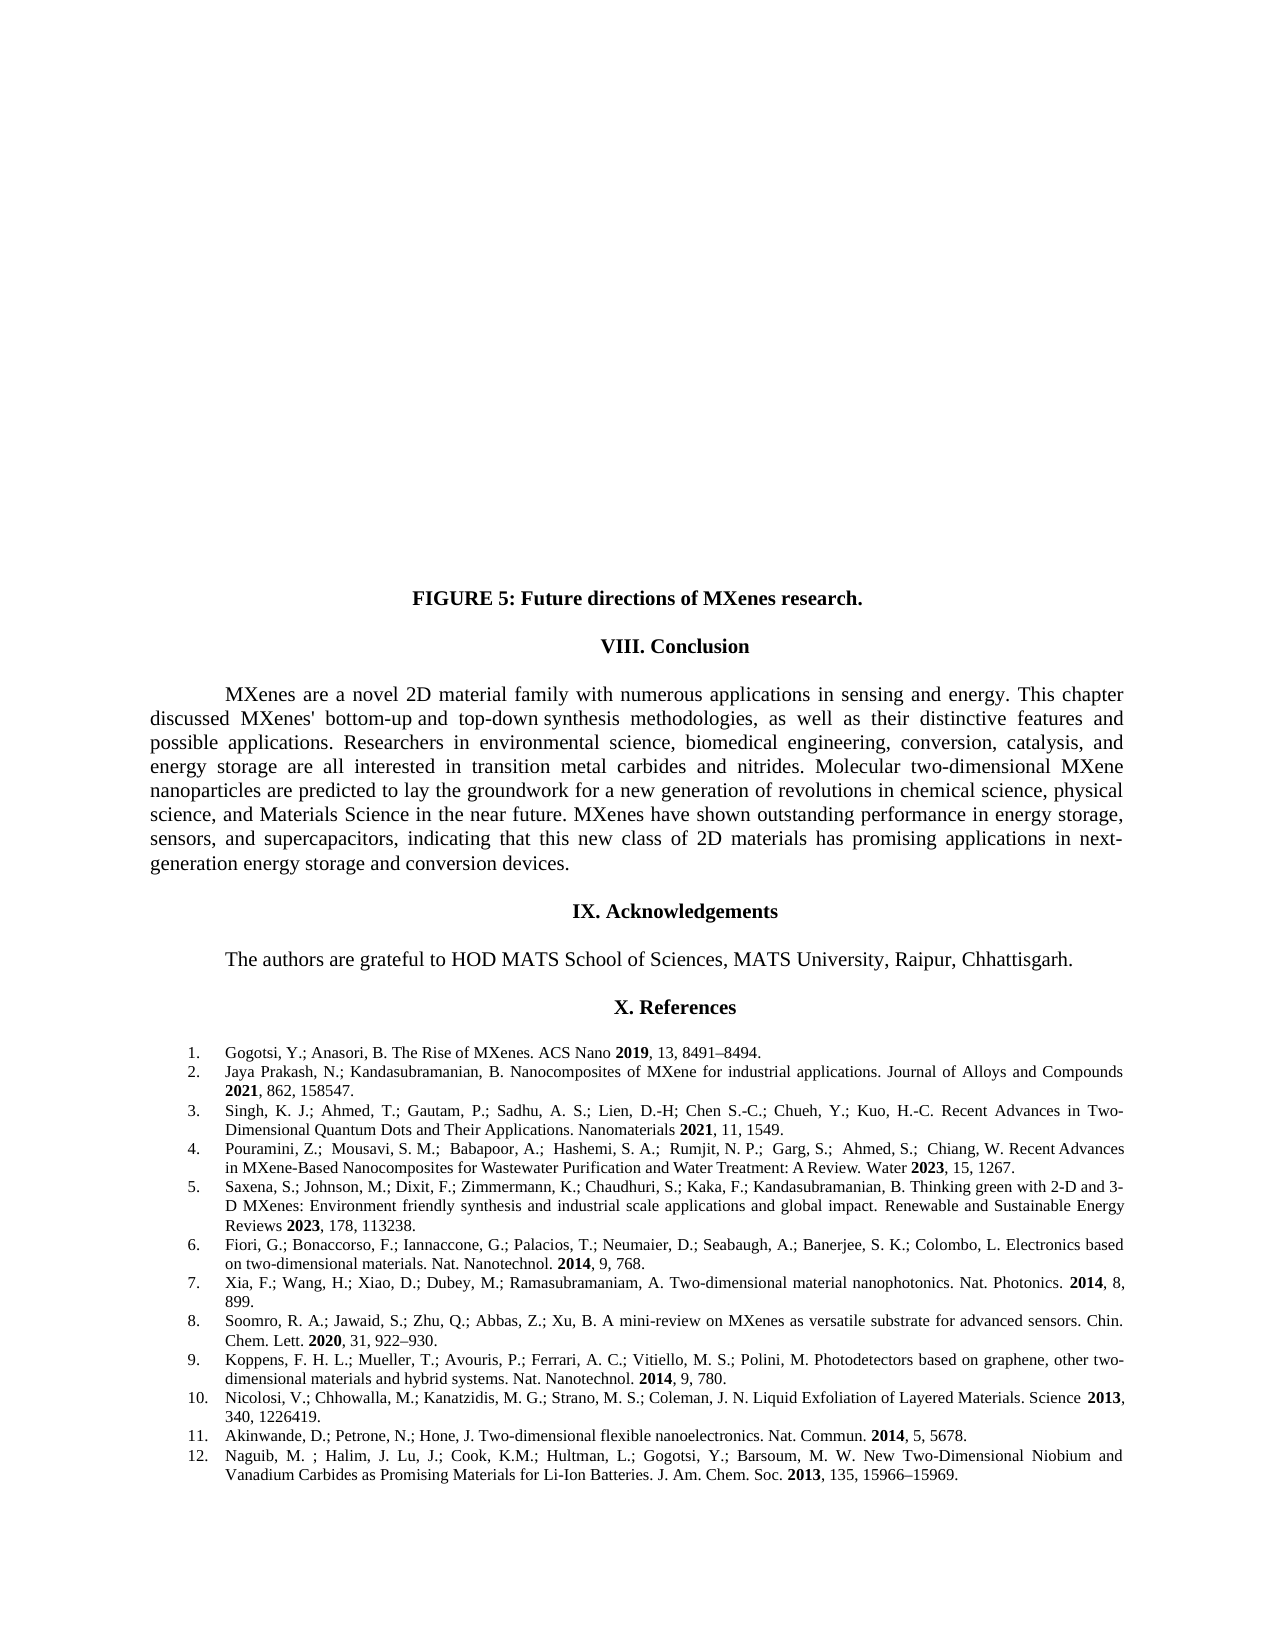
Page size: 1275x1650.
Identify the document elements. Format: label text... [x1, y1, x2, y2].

list Fiori, G.; Bonaccorso, F.; Iannaccone, G.; Palacios, T.; Neumaier, D.; Seabaugh, A.; Banerjee, S. K.; Colombo, L. Electronics based on two-dimensional materials. Nat. Nanotechnol. 2014, 9, 768. [187, 1234, 1125, 1273]
text The authors are grateful to HOD MATS School of Sciences, MATS University, Raipur, Chhattisgarh. [150, 947, 1125, 971]
list Xia, F.; Wang, H.; Xiao, D.; Dubey, M.; Ramasubramaniam, A. Two-dimensional material nanophotonics. Nat. Photonics. 2014, 8, 899. [187, 1273, 1125, 1311]
list Akinwande, D.; Petrone, N.; Hone, J. Two-dimensional flexible nanoelectronics. Nat. Commun. 2014, 5, 5678. [187, 1426, 1125, 1445]
list Saxena, S.; Johnson, M.; Dixit, F.; Zimmermann, K.; Chaudhuri, S.; Kaka, F.; Kandasubramanian, B. Thinking green with 2-D and 3-D MXenes: Environment friendly synthesis and industrial scale applications and global impact. Renewable and Sustainable Energy Reviews 2023, 178, 113238. [187, 1177, 1125, 1234]
list Gogotsi, Y.; Anasori, B. The Rise of MXenes. ACS Nano 2019, 13, 8491–8494. [187, 1043, 1125, 1062]
list Naguib, M. ; Halim, J. Lu, J.; Cook, K.M.; Hultman, L.; Gogotsi, Y.; Barsoum, M. W. New Two-Dimensional Niobium and Vanadium Carbides as Promising Materials for Li-Ion Batteries. J. Am. Chem. Soc. 2013, 135, 15966–15969. [187, 1445, 1125, 1484]
list Jaya Prakash, N.; Kandasubramanian, B. Nanocomposites of MXene for industrial applications. Journal of Alloys and Compounds 2021, 862, 158547. [187, 1062, 1125, 1100]
list Pouramini, Z.; Mousavi, S. M.; Babapoor, A.; Hashemi, S. A.; Rumjit, N. P.; Garg, S.; Ahmed, S.; Chiang, W. Recent Advances in MXene-Based Nanocomposites for Wastewater Purification and Water Treatment: A Review. Water 2023, 15, 1267. [187, 1139, 891, 1177]
list Nicolosi, V.; Chhowalla, M.; Kanatzidis, M. G.; Strano, M. S.; Coleman, J. N. Liquid Exfoliation of Layered Materials. Science 2013, 340, 1226419. [187, 1388, 1125, 1426]
text IX. Acknowledgements [150, 898, 1125, 923]
list Soomro, R. A.; Jawaid, S.; Zhu, Q.; Abbas, Z.; Xu, B. A mini-review on MXenes as versatile substrate for advanced sensors. Chin. Chem. Lett. 2020, 31, 922–930. [187, 1311, 1125, 1349]
text X. References [150, 995, 1125, 1019]
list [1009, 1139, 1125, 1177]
list Koppens, F. H. L.; Mueller, T.; Avouris, P.; Ferrari, A. C.; Vitiello, M. S.; Polini, M. Photodetectors based on graphene, other two-dimensional materials and hybrid systems. Nat. Nanotechnol. 2014, 9, 780. [187, 1349, 1125, 1388]
text VIII. Conclusion [150, 634, 1125, 658]
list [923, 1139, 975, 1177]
text FIGURE 5: Future directions of MXenes research. [150, 586, 1125, 610]
text MXenes are a novel 2D material family with numerous applications in sensing and energy. This chapter discussed MXenes' bottom-up and top-down synthesis methodologies, as well as their distinctive features and possible applications. Researchers in environmental science, biomedical engineering, conversion, catalysis, and energy storage are all interested in transition metal carbides and nitrides. Molecular two-dimensional MXene nanoparticles are predicted to lay the groundwork for a new generation of revolutions in chemical science, physical science, and Materials Science in the near future. MXenes have shown outstanding performance in energy storage, sensors, and supercapacitors, indicating that this new class of 2D materials has promising applications in next-generation energy storage and conversion devices. [150, 682, 1125, 874]
list Singh, K. J.; Ahmed, T.; Gautam, P.; Sadhu, A. S.; Lien, D.-H; Chen S.-C.; Chueh, Y.; Kuo, H.-C. Recent Advances in Two-Dimensional Quantum Dots and Their Applications. Nanomaterials 2021, 11, 1549. [187, 1100, 1125, 1139]
